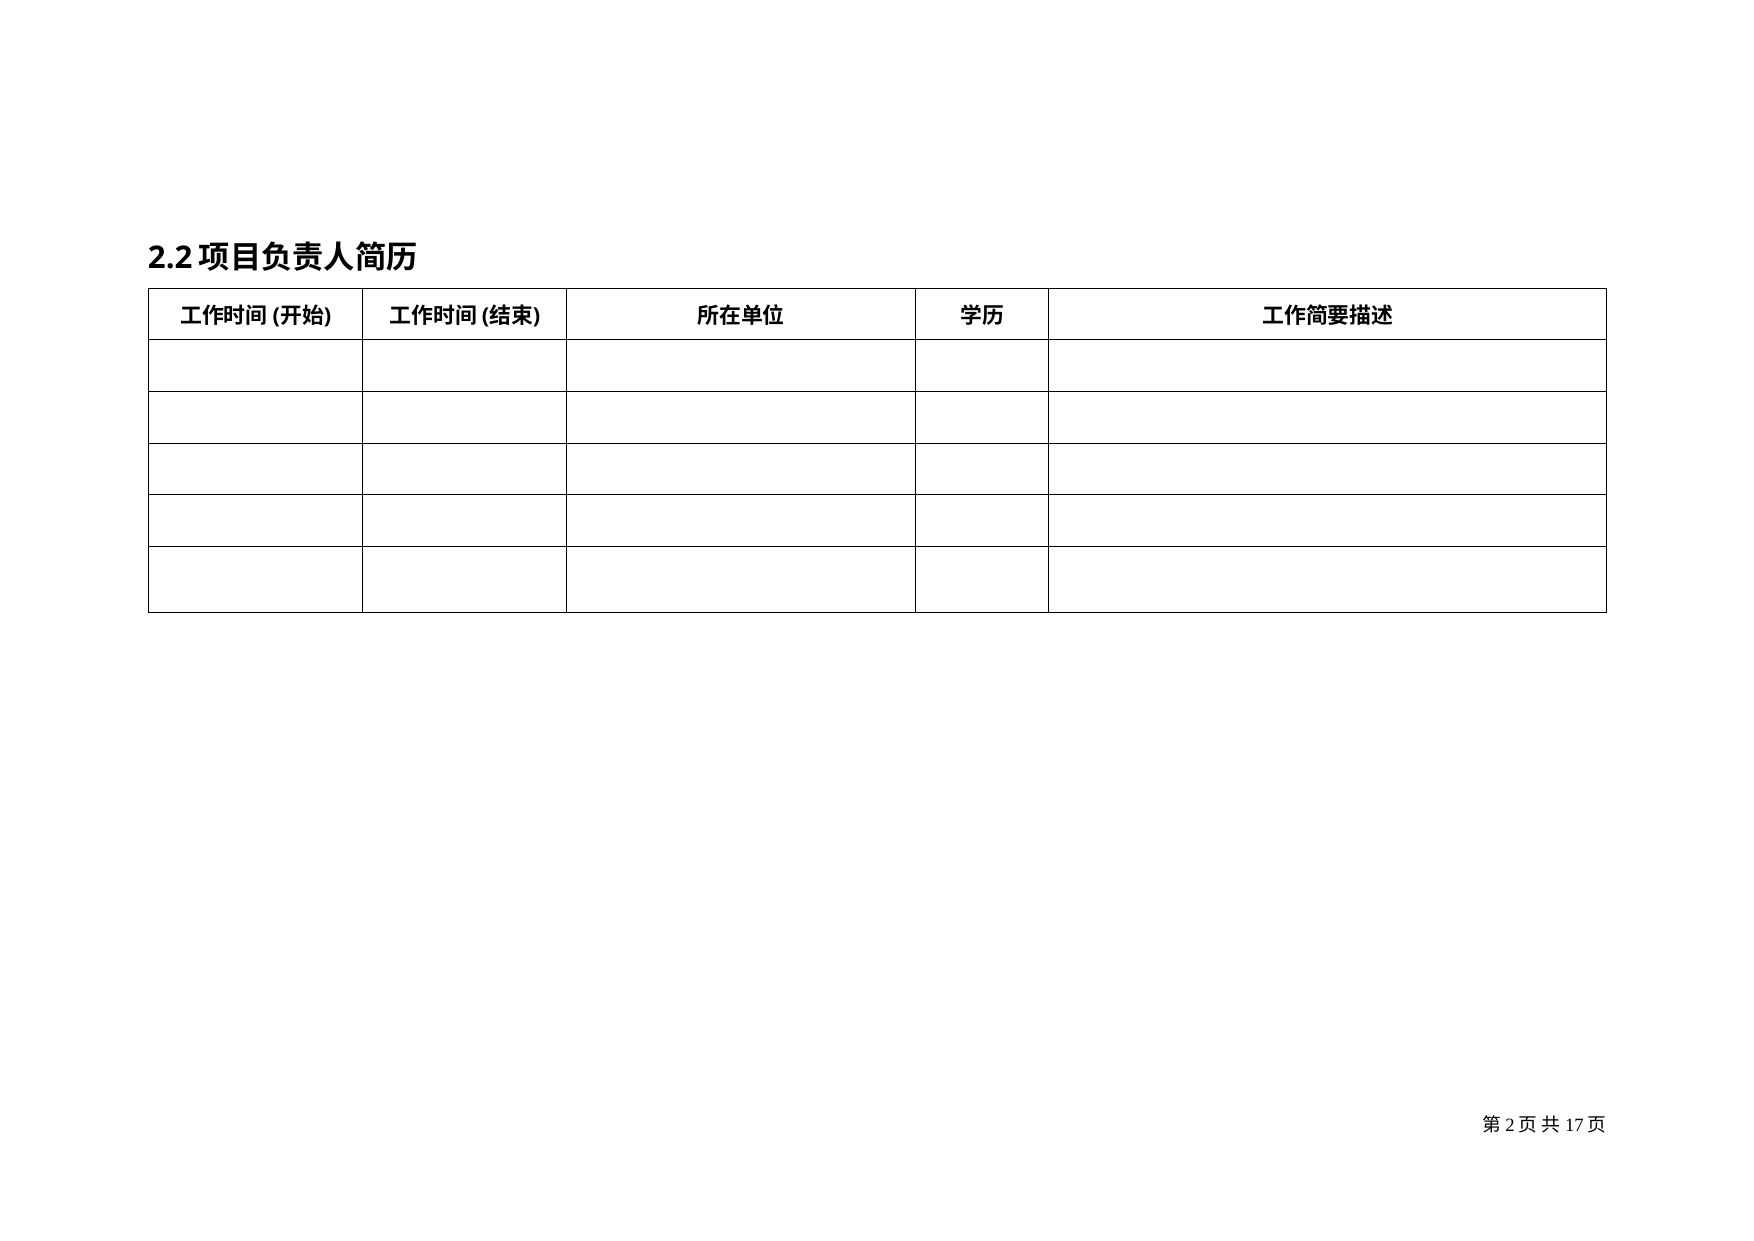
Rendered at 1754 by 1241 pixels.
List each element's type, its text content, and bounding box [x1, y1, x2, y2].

table_header 所在单位 [567, 289, 915, 339]
table_header 工作时间 (开始) [149, 289, 362, 339]
text 2.2项目负责人简历 [148, 223, 1606, 288]
table_cell [363, 340, 566, 391]
table_cell [1049, 547, 1606, 612]
table_cell [916, 392, 1048, 442]
table_cell [567, 547, 915, 612]
table_cell [567, 340, 915, 391]
table_cell [149, 495, 362, 546]
table_cell [567, 444, 915, 494]
table_header 学历 [916, 289, 1048, 339]
table_cell [363, 547, 566, 612]
table_cell [363, 392, 566, 442]
table_header 工作时间 (结束) [363, 289, 566, 339]
table_cell [149, 392, 362, 442]
table_cell [1049, 495, 1606, 546]
table_cell [1049, 444, 1606, 494]
table_cell [149, 547, 362, 612]
table_cell [363, 495, 566, 546]
table_cell [1049, 340, 1606, 391]
table_cell [1049, 392, 1606, 442]
table_cell [916, 547, 1048, 612]
table_cell [149, 444, 362, 494]
table_cell [916, 495, 1048, 546]
table_header 工作简要描述 [1049, 289, 1606, 339]
table_cell [567, 392, 915, 442]
table_cell [363, 444, 566, 494]
table_cell [916, 444, 1048, 494]
table_cell [916, 340, 1048, 391]
table_cell [149, 340, 362, 391]
table_cell [567, 495, 915, 546]
